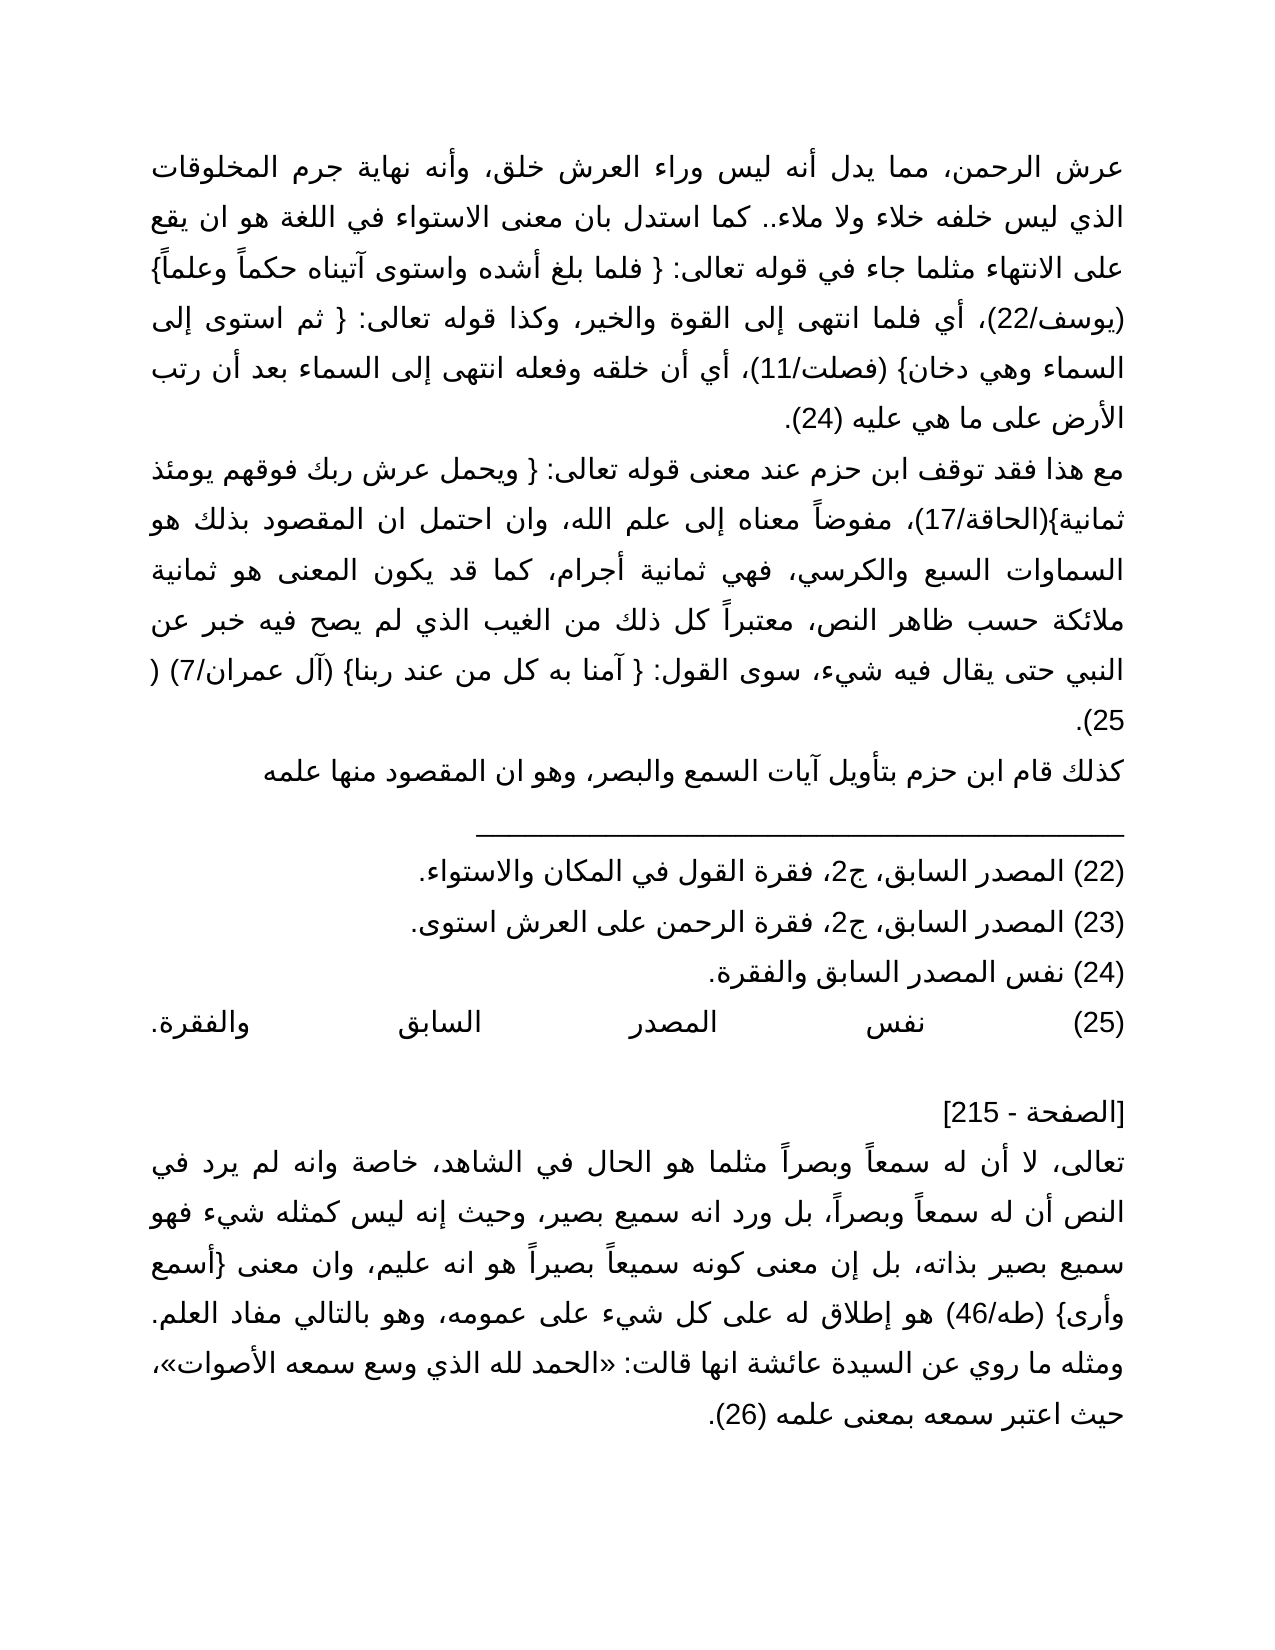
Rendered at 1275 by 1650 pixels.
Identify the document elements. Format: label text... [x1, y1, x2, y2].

text (23) المصدر السابق، ج2، فقرة الرحمن على العرش استوى. [150, 905, 1125, 938]
text (22) المصدر السابق، ج2، فقرة القول في المكان والاستواء. [150, 854, 1125, 888]
text ________________________________________ [150, 804, 1125, 838]
text مع هذا فقد توقف ابن حزم عند معنى قوله تعالى: { ويحمل عرش ربك فوقهم يومئذ ثمانية}(الحاقة/17)، مفوضاً معناه إلى علم الله، وان احتمل ان المقصود بذلك هو السماوات السبع والكرسي، فهي ثمانية أجرام، كما قد يكون المعنى هو ثمانية ملائكة حسب ظاهر النص، معتبراً كل ذلك من الغيب الذي لم يصح فيه خبر عن النبي حتى يقال فيه شيء، سوى القول: { آمنا به كل من عند ربنا} (آل عمران/7) (25). [150, 452, 1125, 737]
text (25) نفس المصدر السابق والفقرة. [150, 1005, 1125, 1081]
text [الصفحة - 215] [150, 1095, 1125, 1128]
text تعالى، لا أن له سمعاً وبصراً مثلما هو الحال في الشاهد، خاصة وانه لم يرد في النص أن له سمعاً وبصراً، بل ورد انه سميع بصير، وحيث إنه ليس كمثله شيء فهو سميع بصير بذاته، بل إن معنى كونه سميعاً بصيراً هو انه عليم، وان معنى {أسمع وأرى} (طه/46) هو إطلاق له على كل شيء على عمومه، وهو بالتالي مفاد العلم. ومثله ما روي عن السيدة عائشة انها قالت: «الحمد لله الذي وسع سمعه الأصوات»، حيث اعتبر سمعه بمعنى علمه (26). [150, 1145, 1125, 1430]
text (24) نفس المصدر السابق والفقرة. [150, 955, 1125, 988]
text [150, 150, 1125, 435]
text كذلك قام ابن حزم بتأويل آيات السمع والبصر، وهو ان المقصود منها علمه [150, 754, 1125, 787]
